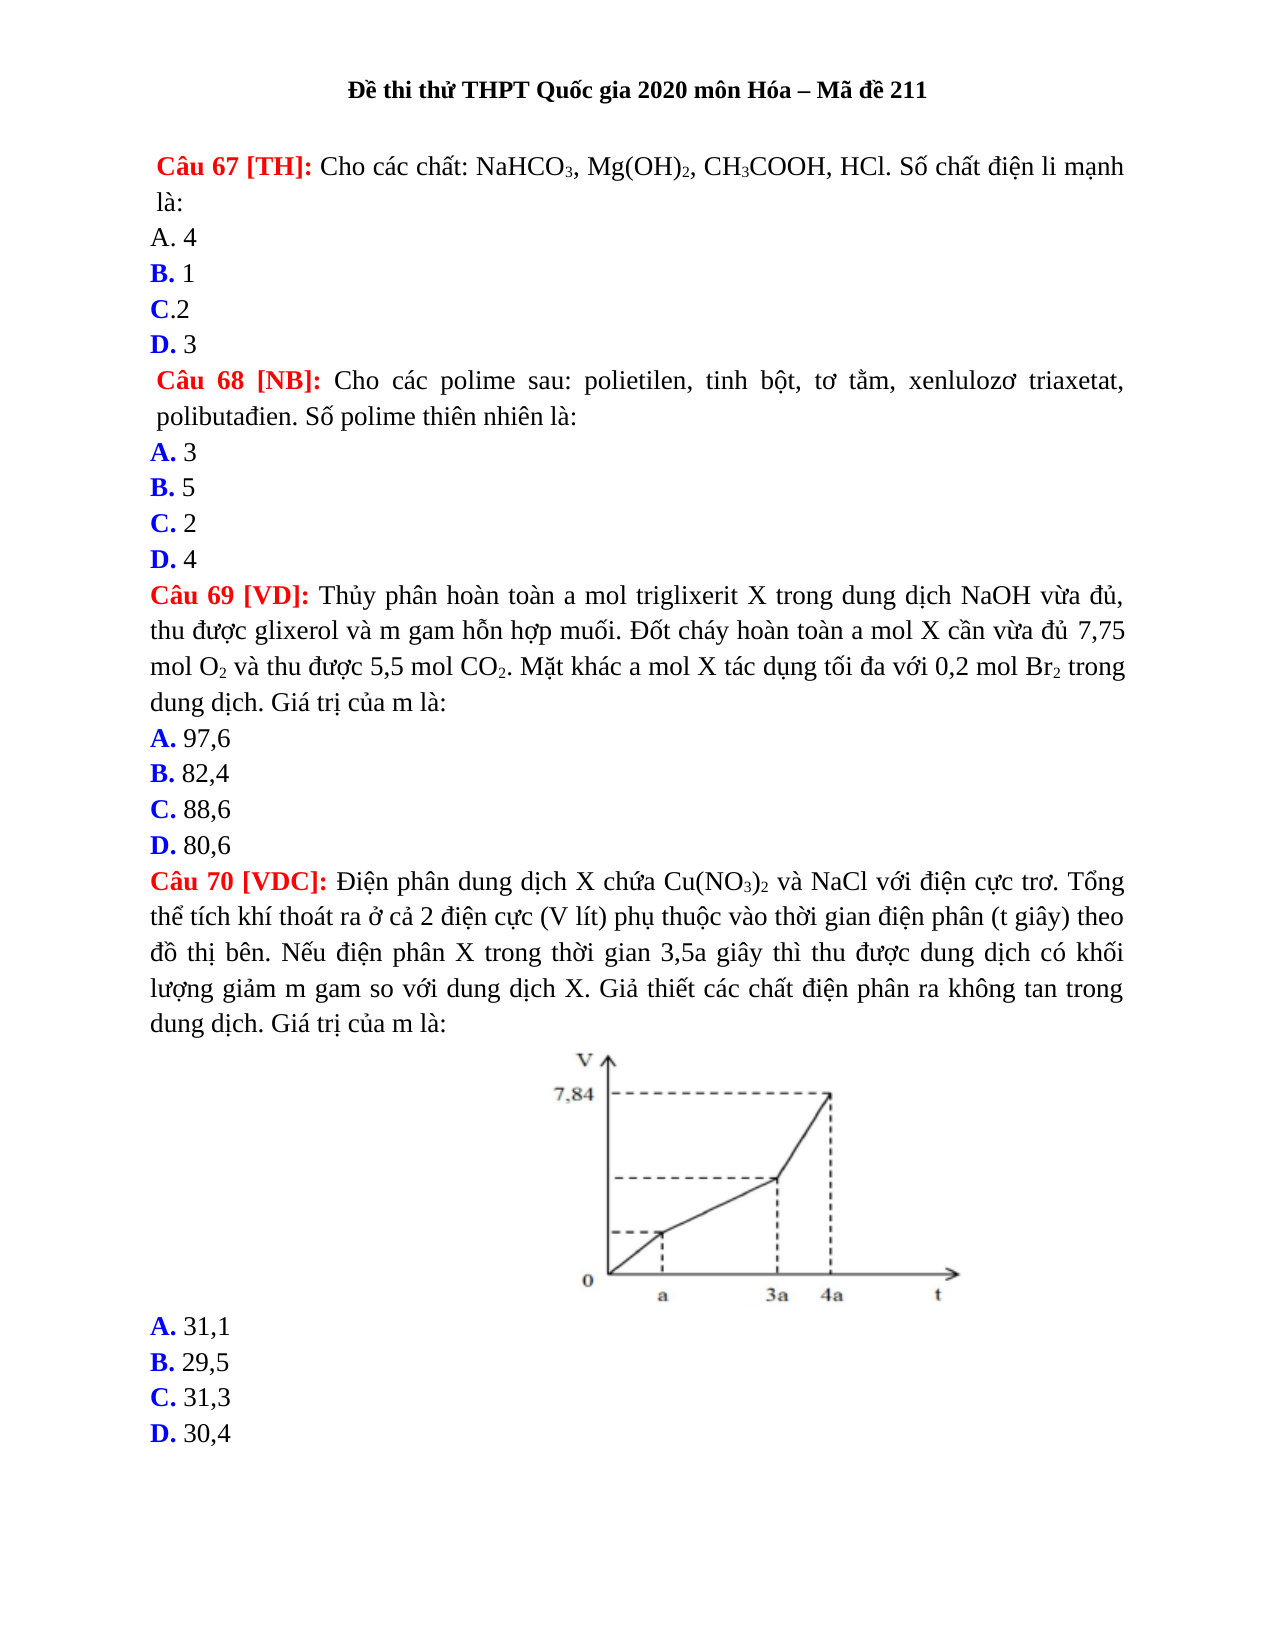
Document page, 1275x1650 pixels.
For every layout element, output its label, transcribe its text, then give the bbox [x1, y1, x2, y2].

text A. 31,1 [150, 1310, 1125, 1341]
text C. 88,6 [150, 793, 1125, 824]
text D. 3 [150, 329, 1125, 360]
text Câu 70 [VDC]: Điện phân dung dịch X chứa Cu(NO3)2 và NaCl với điện cực trơ. Tổng thể tích khí thoát ra ở cả 2 điện cực (V lít) phụ thuộc vào thời gian điện phân (t giây) theo đồ thị bên. Nếu điện phân X trong thời gian 3,5a giây thì thu được dung dịch có khối lượng giảm m gam so với dung dịch X. Giả thiết các chất điện phân ra không tan trong dung dịch. Giá trị của m là: [150, 864, 1125, 1039]
text B. 29,5 [150, 1346, 1125, 1377]
text A. 3 [150, 436, 1125, 467]
text A. 97,6 [150, 722, 1125, 753]
text A. 4 [150, 221, 1125, 253]
text Câu 67 [TH]: Cho các chất: NaHCO3, Mg(OH)2, CH3COOH, HCl. Số chất điện li mạnh là: [156, 150, 1125, 217]
text D. 80,6 [150, 829, 1125, 860]
text Câu 68 [NB]: Cho các polime sau: polietilen, tinh bột, tơ tằm, xenlulozơ triaxetat, polibutađien. Số polime thiên nhiên là: [156, 364, 1125, 431]
text B. 82,4 [150, 757, 1125, 788]
text B. 1 [150, 257, 1125, 288]
text C. 2 [150, 507, 1125, 538]
text D. 30,4 [150, 1417, 1125, 1448]
text Câu 69 [VD]: Thủy phân hoàn toàn a mol triglixerit X trong dung dịch NaOH vừa đủ, thu được glixerol và m gam hỗn hợp muối. Đốt cháy hoàn toàn a mol X cần vừa đủ 7,75 mol O2 và thu được 5,5 mol CO2. Mặt khác a mol X tác dụng tối đa với 0,2 mol Br2 trong dung dịch. Giá trị của m là: [150, 579, 1125, 717]
text C. 31,3 [150, 1381, 1125, 1412]
text C.2 [150, 293, 1125, 324]
text B. 5 [150, 472, 1125, 503]
picture [548, 1043, 980, 1306]
text D. 4 [150, 543, 1125, 574]
